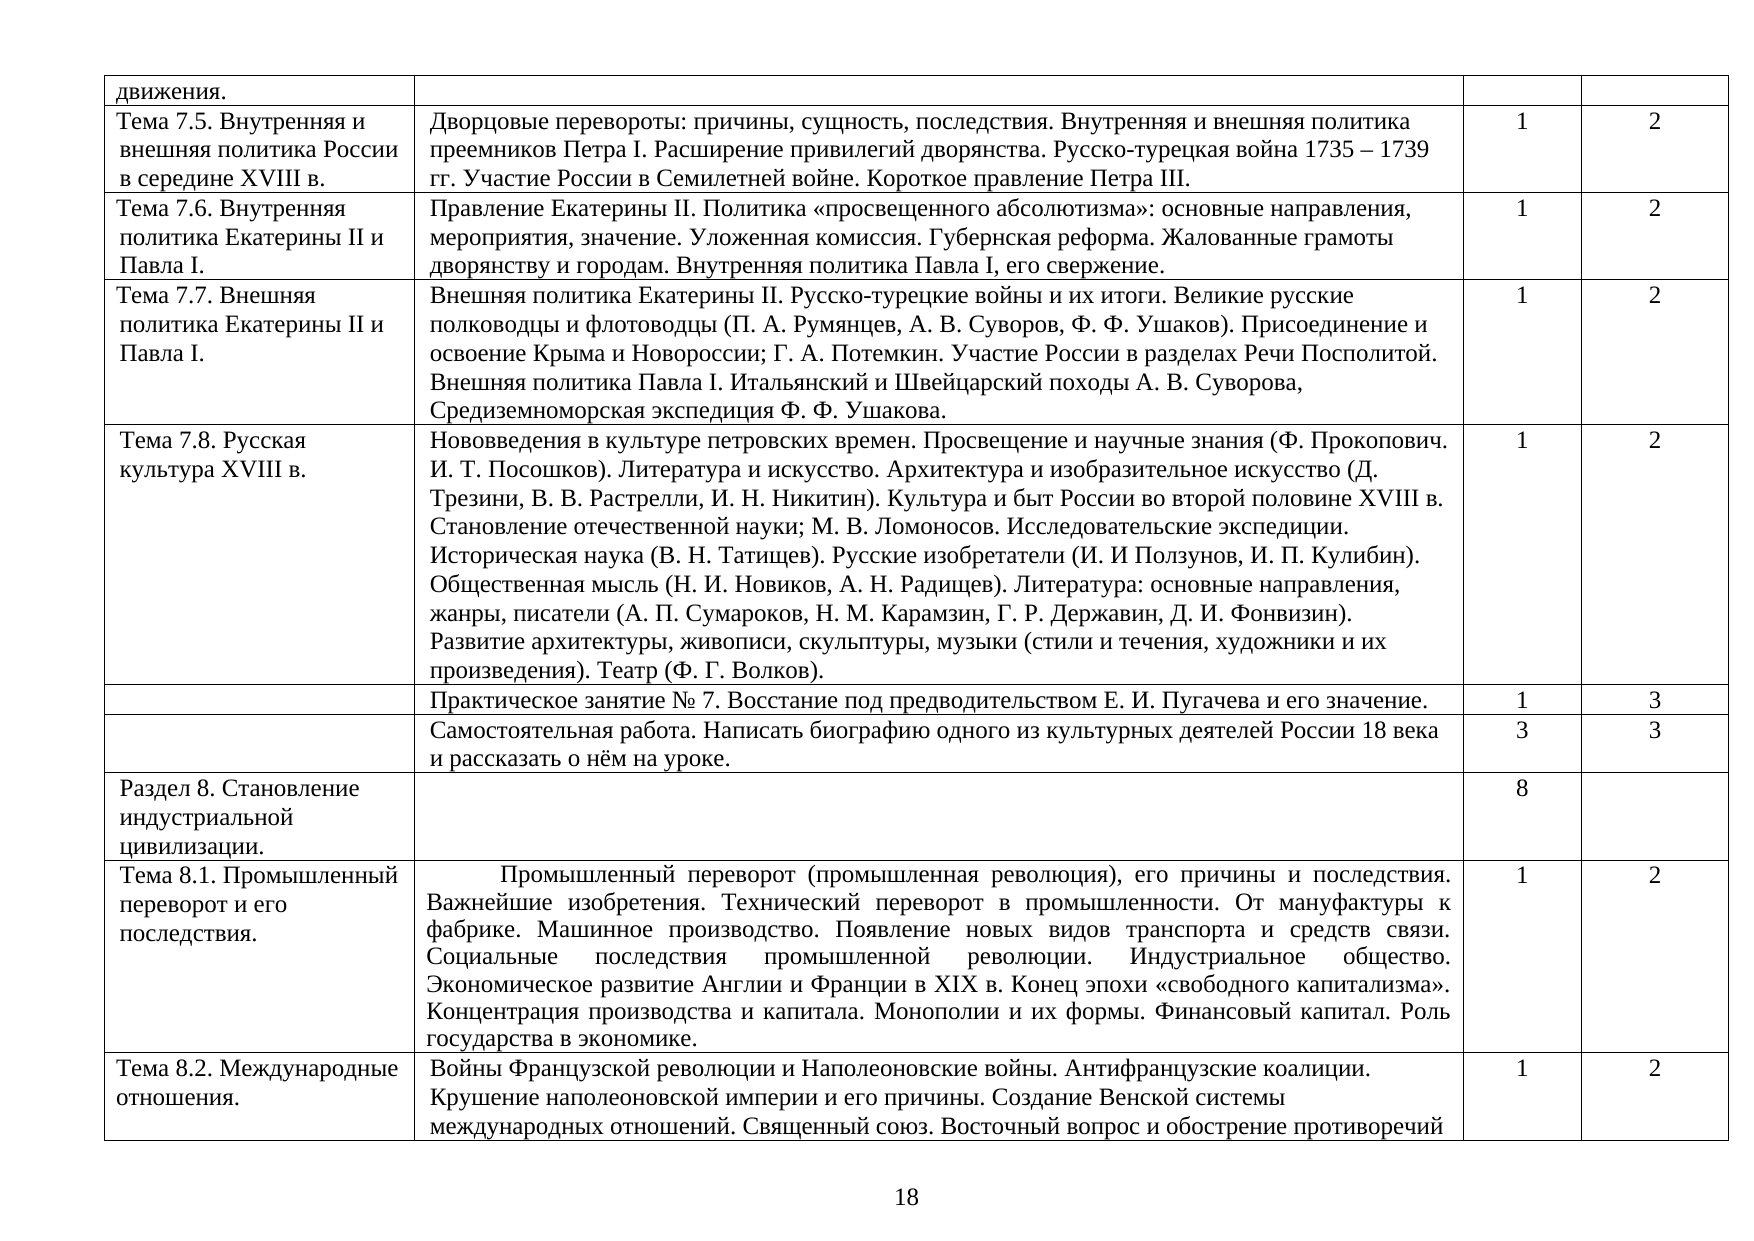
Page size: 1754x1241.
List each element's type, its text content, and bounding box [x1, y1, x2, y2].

table_cell 2 [1582, 193, 1728, 279]
table_cell Тема 7.7. Внешняя политика Екатерины II и Павла I. [105, 280, 414, 424]
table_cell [415, 1053, 1463, 1139]
table_cell Дворцовые перевороты: причины, сущность, последствия. Внутренняя и внешняя политика преемников Петра I. Расширение привилегий дворянства. Русско-турецкая война 1735 – 1739 гг. Участие России в Семилетней войне. Короткое правление Петра III. [415, 106, 1463, 192]
table_cell 2 [1582, 861, 1728, 1052]
table_cell 1 [1464, 425, 1581, 684]
table_cell Нововведения в культуре петровских времен. Просвещение и научные знания (Ф. Прокопович. И. Т. Посошков). Литература и искусство. Архитектура и изобразительное искусство (Д. Трезини, В. В. Растрелли, И. Н. Никитин). Культура и быт России во второй половине XVIII в. Становление отечественной науки; М. В. Ломоносов. Исследовательские экспедиции. Историческая наука (В. Н. Татищев). Русские изобретатели (И. И Ползунов, И. П. Кулибин). Общественная мысль (Н. И. Новиков, А. Н. Радищев). Литература: основные направления, жанры, писатели (А. П. Сумароков, Н. М. Карамзин, Г. Р. Державин, Д. И. Фонвизин). Развитие архитектуры, живописи, скульптуры, музыки (стили и течения, художники и их произведения). Театр (Ф. Г. Волков). [415, 425, 1463, 684]
table_cell Тема 7.5. Внутренняя и внешняя политика России в середине XVIII в. [105, 106, 414, 192]
table_cell [105, 685, 414, 714]
table_cell 8 [1464, 773, 1581, 859]
table_cell Тема 7.6. Внутренняя политика Екатерины II и Павла I. [105, 193, 414, 279]
table_cell 1 [1464, 106, 1581, 192]
table_cell Тема 8.1. Промышленный переворот и его последствия. [105, 861, 414, 1052]
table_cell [105, 76, 414, 105]
table_cell Практическое занятие № 7. Восстание под предводительством Е. И. Пугачева и его значение. [415, 685, 1463, 714]
table_cell 1 [1464, 685, 1581, 714]
table_cell Внешняя политика Екатерины II. Русско-турецкие войны и их итоги. Великие русские полководцы и флотоводцы (П. А. Румянцев, А. В. Суворов, Ф. Ф. Ушаков). Присоединение и освоение Крыма и Новороссии; Г. А. Потемкин. Участие России в разделах Речи Посполитой. Внешняя политика Павла I. Итальянский и Швейцарский походы А. В. Суворова, Средиземноморская экспедиция Ф. Ф. Ушакова. [415, 280, 1463, 424]
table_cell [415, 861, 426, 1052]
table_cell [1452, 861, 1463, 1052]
table_cell Тема 7.8. Русская культура XVIII в. [105, 425, 414, 684]
table_cell 2 [1582, 425, 1728, 684]
table_cell 3 [1582, 715, 1728, 772]
table_cell 3 [1582, 685, 1728, 714]
table_cell 2 [1582, 1053, 1728, 1139]
table_cell [415, 773, 1463, 859]
table_cell 1 [1464, 76, 1581, 105]
table_cell [105, 715, 414, 772]
table_cell 3 [1464, 715, 1581, 772]
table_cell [105, 1053, 414, 1139]
table_cell 1 [1464, 1053, 1581, 1139]
table_cell Самостоятельная работа. Написать биографию одного из культурных деятелей России 18 века и рассказать о нём на уроке. [415, 715, 1463, 772]
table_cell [415, 76, 1463, 105]
table_cell 2 [1582, 76, 1728, 105]
table_cell [1582, 773, 1728, 859]
table_cell 1 [1464, 861, 1581, 1052]
table_cell Раздел 8. Становление индустриальной цивилизации. [105, 773, 414, 859]
table_cell Правление Екатерины II. Политика «просвещенного абсолютизма»: основные направления, мероприятия, значение. Уложенная комиссия. Губернская реформа. Жалованные грамоты дворянству и городам. Внутренняя политика Павла I, его свержение. [415, 193, 1463, 279]
table_cell 2 [1582, 106, 1728, 192]
table_cell 2 [1582, 280, 1728, 424]
table_cell 1 [1464, 193, 1581, 279]
table_cell 1 [1464, 280, 1581, 424]
